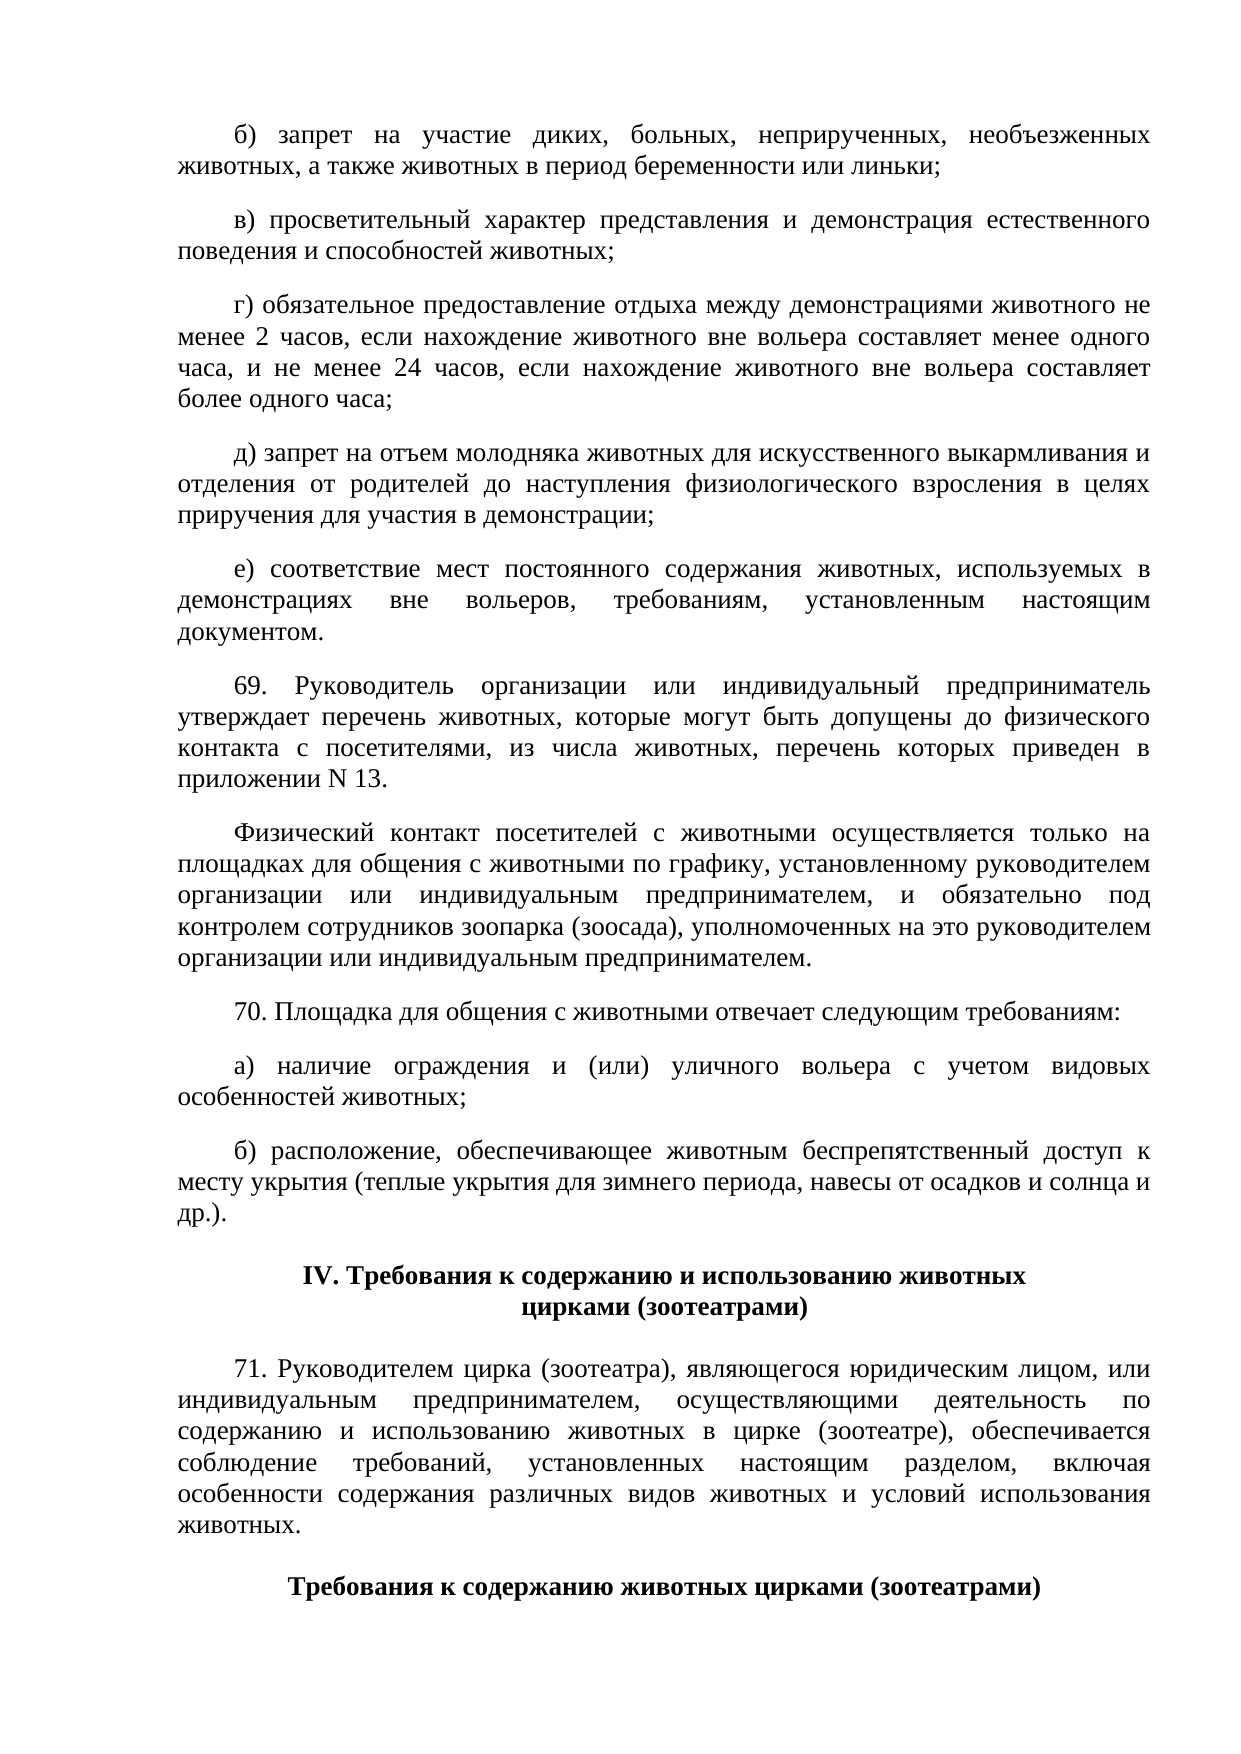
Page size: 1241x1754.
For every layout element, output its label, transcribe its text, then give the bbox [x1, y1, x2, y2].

text 70. Площадка для общения с животными отвечает следующим требованиям: [177, 995, 1152, 1026]
text Требования к содержанию животных цирками (зоотеатрами) [177, 1570, 1152, 1601]
text б) запрет на участие диких, больных, неприрученных, необъезженных животных, а также животных в период беременности или линьки; [177, 118, 1152, 180]
text цирками (зоотеатрами) [177, 1290, 1152, 1321]
text IV. Требования к содержанию и использованию животных [177, 1259, 1152, 1290]
text е) соответствие мест постоянного содержания животных, используемых в демонстрациях вне вольеров, требованиям, установленным настоящим документом. [177, 552, 1152, 646]
text в) просветительный характер представления и демонстрация естественного поведения и способностей животных; [177, 203, 1152, 266]
text а) наличие ограждения и (или) уличного вольера с учетом видовых особенностей животных; [177, 1049, 1152, 1111]
text б) расположение, обеспечивающее животным беспрепятственный доступ к месту укрытия (теплые укрытия для зимнего периода, навесы от осадков и солнца и др.). [177, 1134, 1152, 1228]
text д) запрет на отъем молодняка животных для искусственного выкармливания и отделения от родителей до наступления физиологического взросления в целях приручения для участия в демонстрации; [177, 436, 1152, 529]
text г) обязательное предоставление отдыха между демонстрациями животного не менее 2 часов, если нахождение животного вне вольера составляет менее одного часа, и не менее 24 часов, если нахождение животного вне вольера составляет более одного часа; [177, 288, 1152, 413]
text 71. Руководителем цирка (зоотеатра), являющегося юридическим лицом, или индивидуальным предпринимателем, осуществляющими деятельность по содержанию и использованию животных в цирке (зоотеатре), обеспечивается соблюдение требований, установленных настоящим разделом, включая особенности содержания различных видов животных и условий использования животных. [177, 1352, 1152, 1539]
text 69. Руководитель организации или индивидуальный предприниматель утверждает перечень животных, которые могут быть допущены до физического контакта с посетителями, из числа животных, перечень которых приведен в приложении N 13. [177, 669, 1152, 793]
text Физический контакт посетителей с животными осуществляется только на площадках для общения с животными по графику, установленному руководителем организации или индивидуальным предпринимателем, и обязательно под контролем сотрудников зоопарка (зоосада), уполномоченных на это руководителем организации или индивидуальным предпринимателем. [177, 816, 1152, 972]
